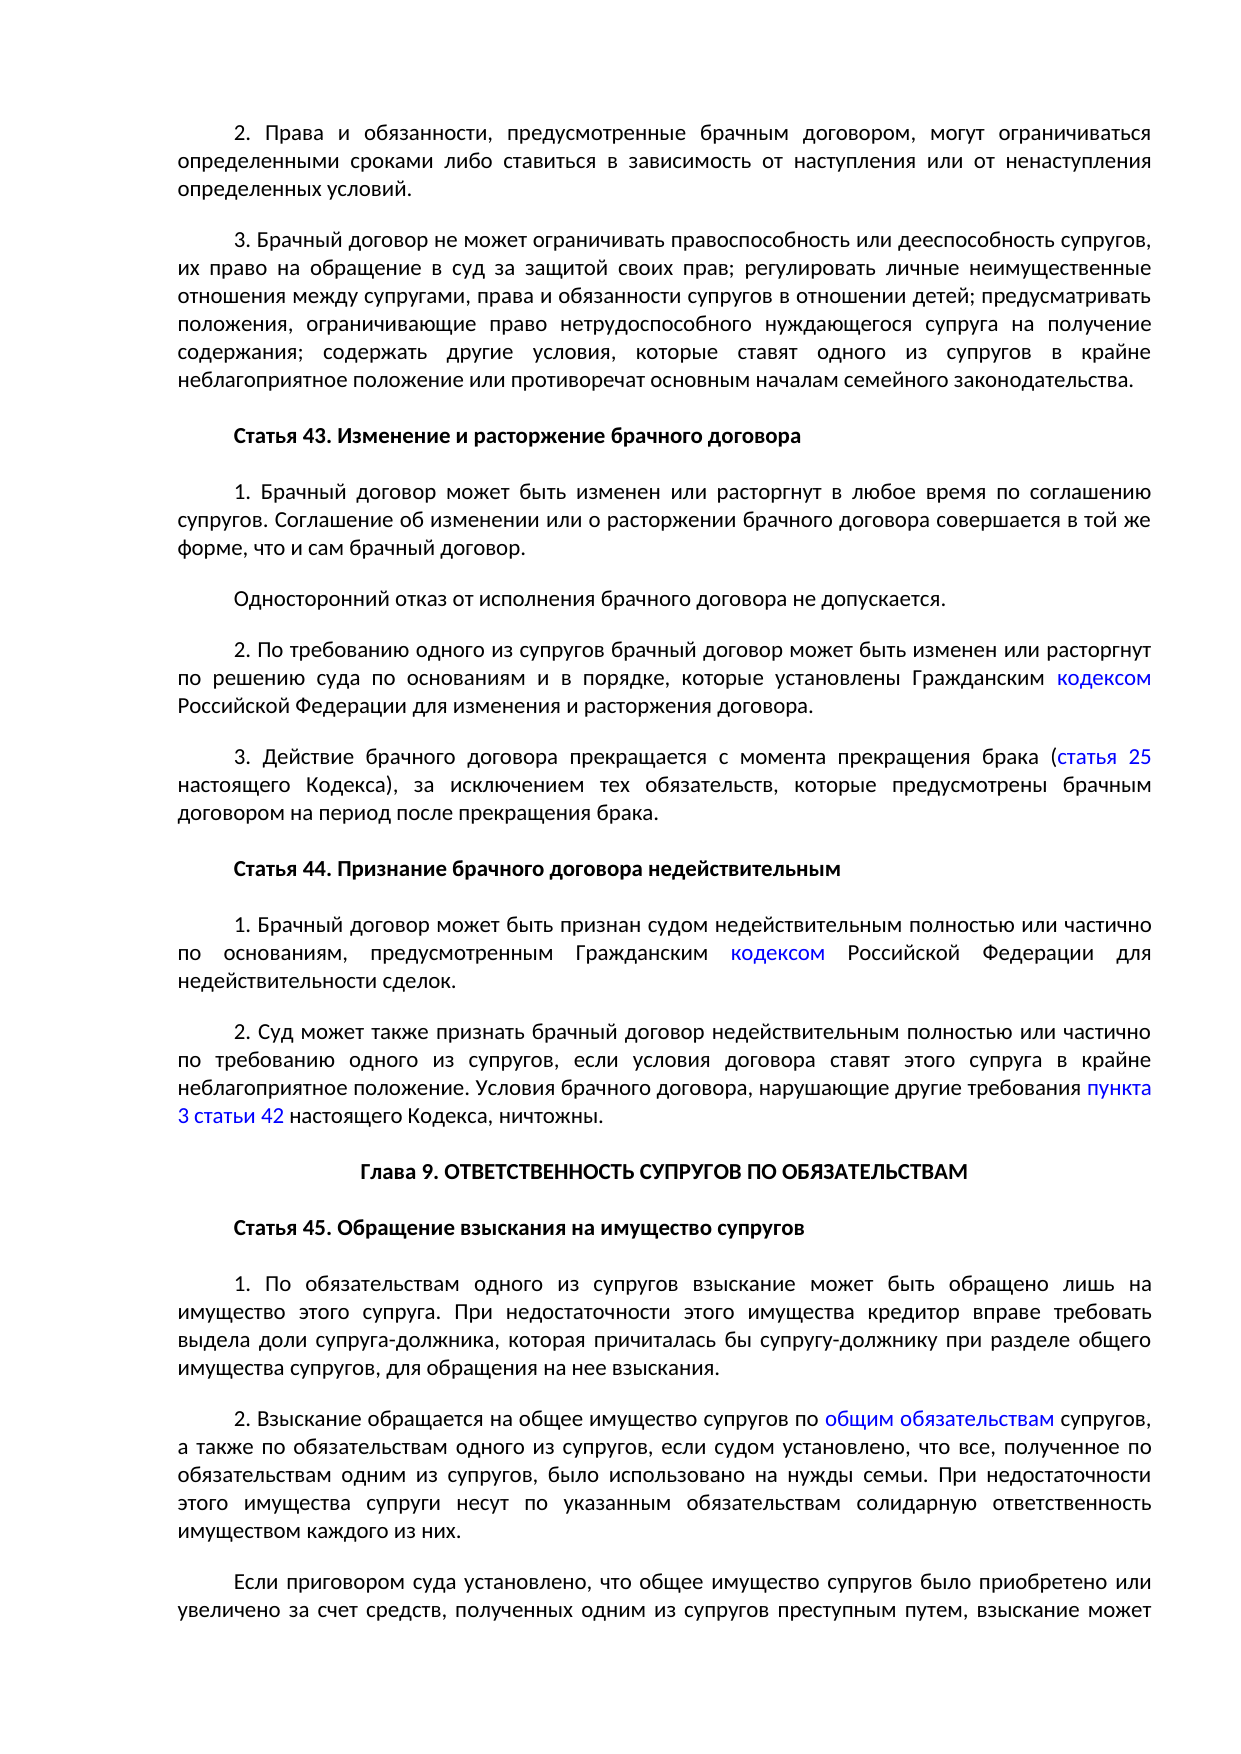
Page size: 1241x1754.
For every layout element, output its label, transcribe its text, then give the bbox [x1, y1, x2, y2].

title Глава 9. ОТВЕТСТВЕННОСТЬ СУПРУГОВ ПО ОБЯЗАТЕЛЬСТВАМ [177, 1157, 1152, 1185]
title Статья 44. Признание брачного договора недействительным [177, 854, 1152, 882]
text 1. Брачный договор может быть изменен или расторгнут в любое время по соглашению супругов. Соглашение об изменении или о расторжении брачного договора совершается в той же форме, что и сам брачный договор. [177, 477, 1152, 561]
text 2. Взыскание обращается на общее имущество супругов по общим обязательствам супругов, а также по обязательствам одного из супругов, если судом установлено, что все, полученное по обязательствам одним из супругов, было использовано на нужды семьи. При недостаточности этого имущества супруги несут по указанным обязательствам солидарную ответственность имуществом каждого из них. [177, 1404, 1152, 1544]
title Статья 45. Обращение взыскания на имущество супругов [177, 1213, 1152, 1241]
text 1. По обязательствам одного из супругов взыскание может быть обращено лишь на имущество этого супруга. При недостаточности этого имущества кредитор вправе требовать выдела доли супруга-должника, которая причиталась бы супругу-должнику при разделе общего имущества супругов, для обращения на нее взыскания. [177, 1269, 1152, 1382]
text 1. Брачный договор может быть признан судом недействительным полностью или частично по основаниям, предусмотренным Гражданским кодексом Российской Федерации для недействительности сделок. [177, 910, 1152, 994]
text 3. Действие брачного договора прекращается с момента прекращения брака (статья 25 настоящего Кодекса), за исключением тех обязательств, которые предусмотрены брачным договором на период после прекращения брака. [177, 742, 1152, 826]
text 3. Брачный договор не может ограничивать правоспособность или дееспособность супругов, их право на обращение в суд за защитой своих прав; регулировать личные неимущественные отношения между супругами, права и обязанности супругов в отношении детей; предусматривать положения, ограничивающие право нетрудоспособного нуждающегося супруга на получение содержания; содержать другие условия, которые ставят одного из супругов в крайне неблагоприятное положение или противоречат основным началам семейного законодательства. [177, 225, 1152, 393]
text 2. Суд может также признать брачный договор недействительным полностью или частично по требованию одного из супругов, если условия договора ставят этого супруга в крайне неблагоприятное положение. Условия брачного договора, нарушающие другие требования пункта 3 статьи 42 настоящего Кодекса, ничтожны. [177, 1017, 1152, 1129]
title Статья 43. Изменение и расторжение брачного договора [177, 421, 1152, 449]
text 2. Права и обязанности, предусмотренные брачным договором, могут ограничиваться определенными сроками либо ставиться в зависимость от наступления или от ненаступления определенных условий. [177, 118, 1152, 202]
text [177, 1567, 1152, 1623]
text Односторонний отказ от исполнения брачного договора не допускается. [177, 584, 1152, 612]
text 2. По требованию одного из супругов брачный договор может быть изменен или расторгнут по решению суда по основаниям и в порядке, которые установлены Гражданским кодексом Российской Федерации для изменения и расторжения договора. [177, 635, 1152, 719]
